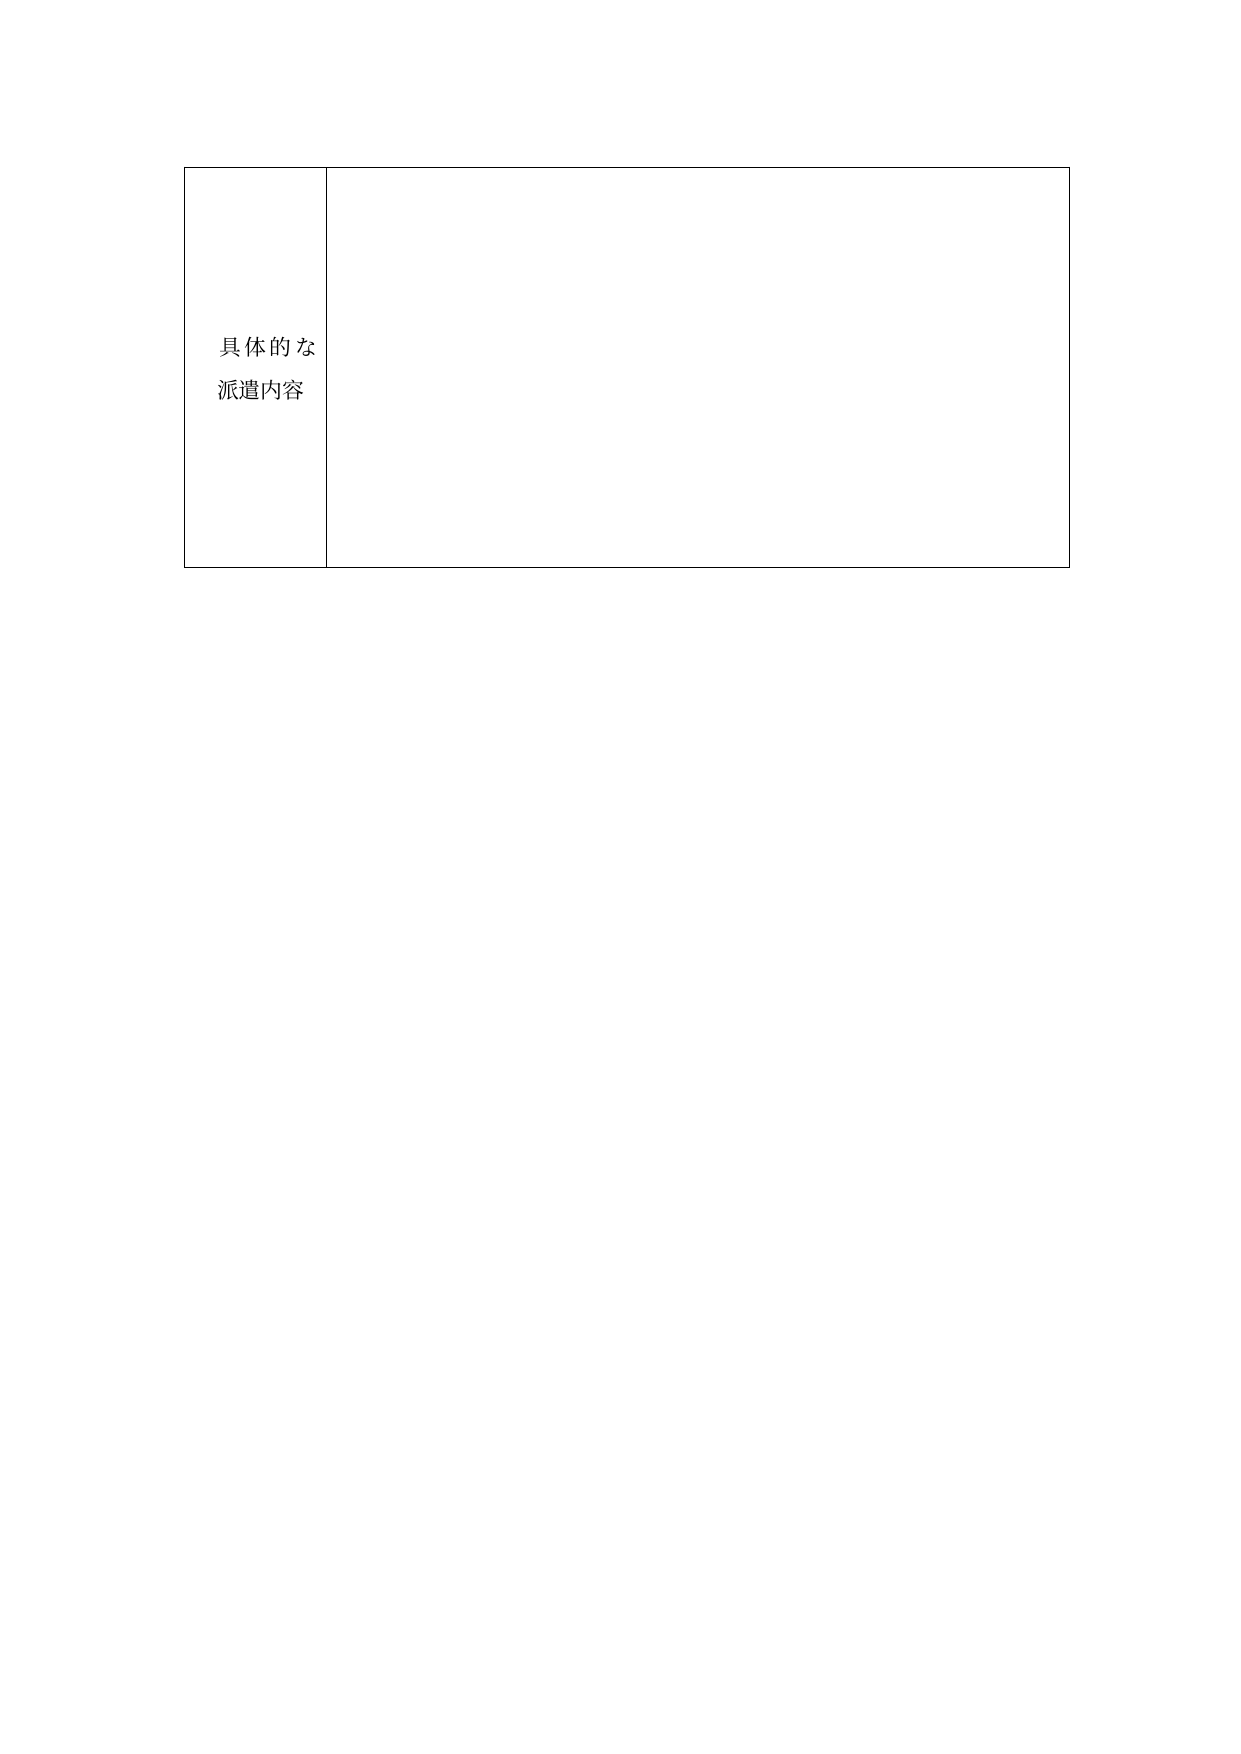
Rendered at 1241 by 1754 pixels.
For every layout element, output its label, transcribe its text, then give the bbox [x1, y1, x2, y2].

table_cell 具体的な派遣内容 [185, 168, 326, 567]
table_cell [327, 168, 1069, 567]
